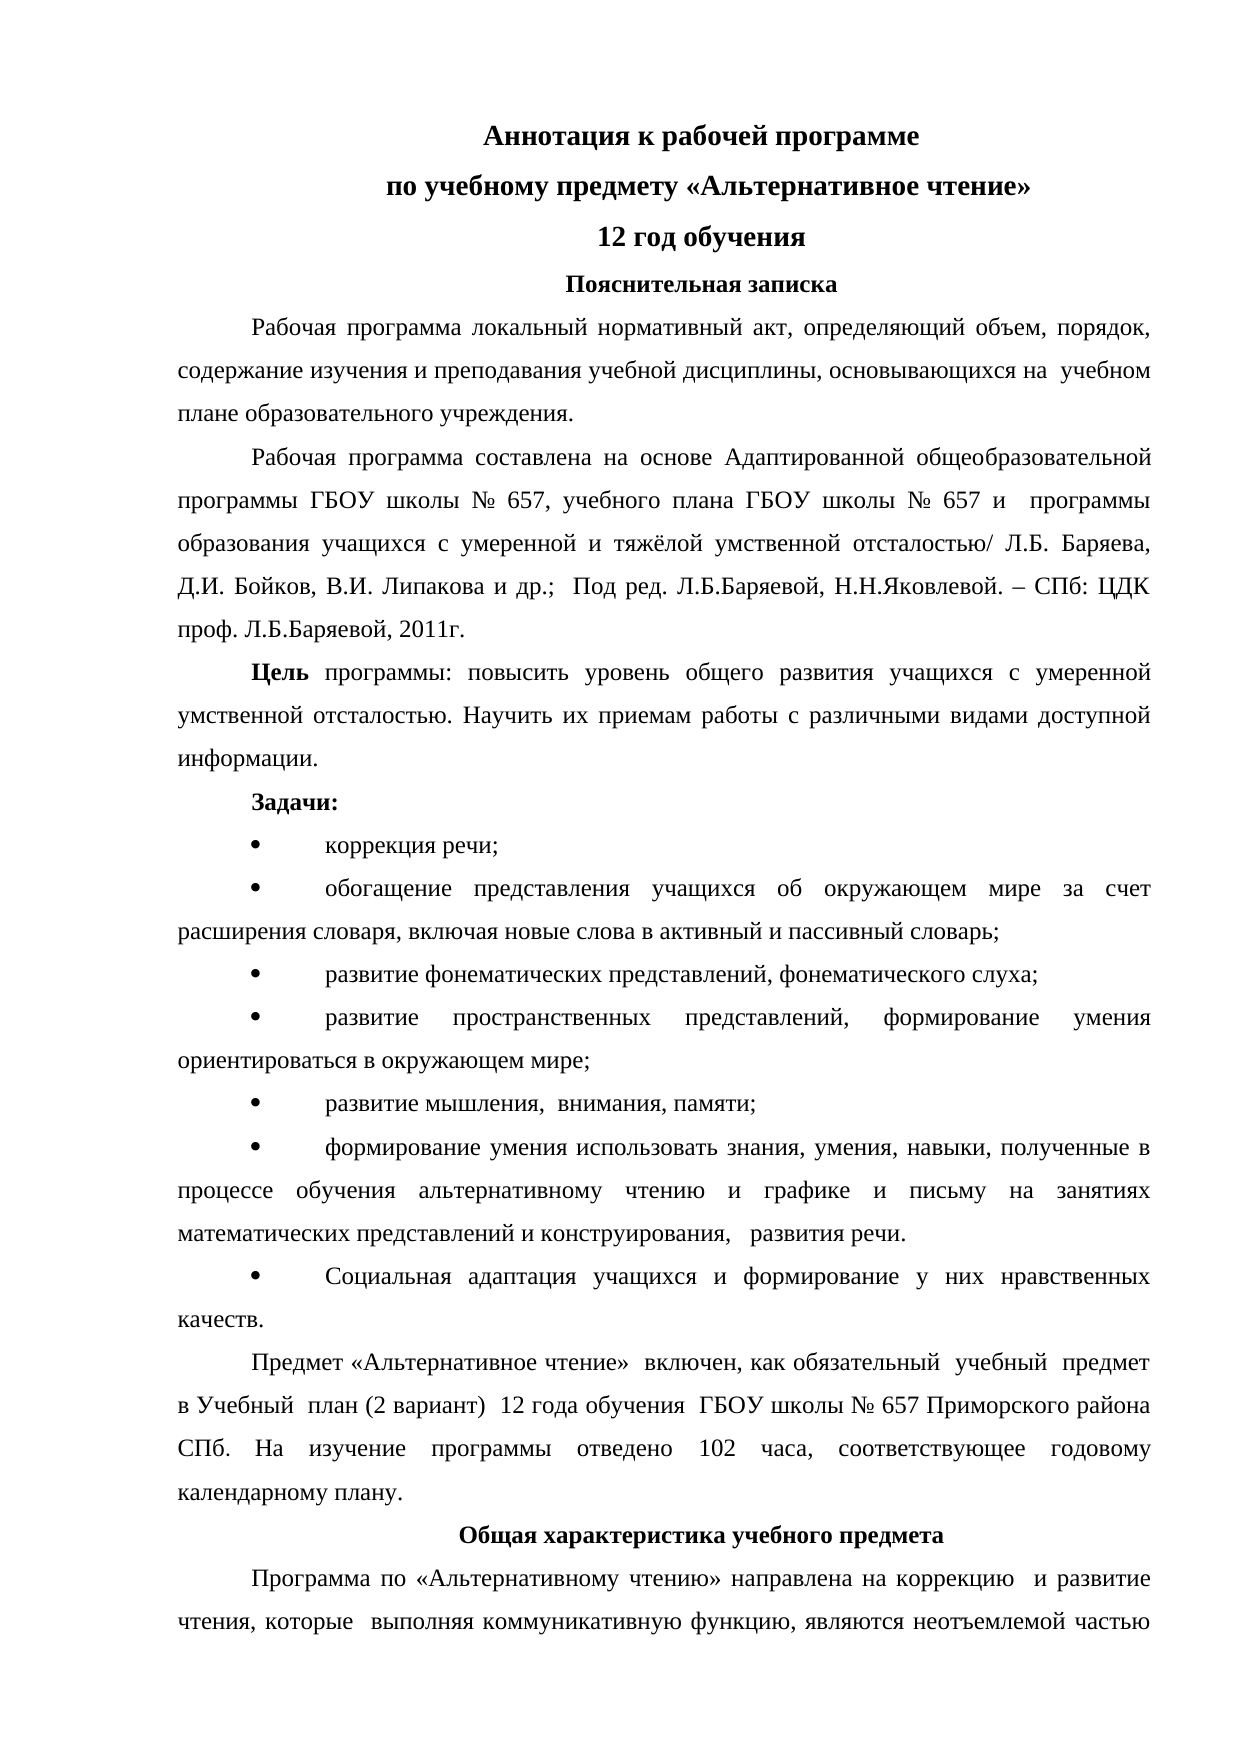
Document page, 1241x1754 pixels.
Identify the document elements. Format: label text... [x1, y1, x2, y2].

list развитие пространственных представлений, формирование умения ориентироваться в окружающем мире; [177, 1002, 1152, 1074]
list коррекция речи; [177, 830, 1152, 858]
text Предмет «Альтернативное чтение» включен, как обязательный учебный предмет в Учебный план (2 вариант) 12 года обучения ГБОУ школы № 657 Приморского района СПб. На изучение программы отведено 102 часа, соответствующее годовому календарному плану. [177, 1347, 1152, 1506]
list развитие фонематических представлений, фонематического слуха; [177, 959, 1152, 988]
text Рабочая программа локальный нормативный акт, определяющий объем, порядок, содержание изучения и преподавания учебной дисциплины, основывающихся на учебном плане образовательного учреждения. [177, 312, 1152, 427]
text Аннотация к рабочей программе [177, 118, 1152, 152]
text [177, 1563, 1152, 1635]
text 12 год обучения [177, 219, 1152, 252]
text по учебному предмету «Альтернативное чтение» [177, 168, 1152, 202]
text Пояснительная записка [177, 269, 1152, 298]
list развитие мышления, внимания, памяти; [177, 1088, 1152, 1117]
list Социальная адаптация учащихся и формирование у них нравственных качеств. [177, 1261, 1152, 1333]
list обогащение представления учащихся об окружающем мире за счет расширения словаря, включая новые слова в активный и пассивный словарь; [177, 873, 1152, 945]
text Рабочая программа составлена на основе Адаптированной общеобразовательной программы ГБОУ школы № 657, учебного плана ГБОУ школы № 657 и программы образования учащихся с умеренной и тяжёлой умственной отсталостью/ Л.Б. Баряева, Д.И. Бойков, В.И. Липакова и др.; Под ред. Л.Б.Баряевой, Н.Н.Яковлевой. – СПб: ЦДК проф. Л.Б.Баряевой, 2011г. [177, 442, 1152, 643]
text Задачи: [177, 787, 1152, 815]
list формирование умения использовать знания, умения, навыки, полученные в процессе обучения альтернативному чтению и графике и письму на занятиях математических представлений и конструирования, развития речи. [177, 1132, 1152, 1247]
text Цель программы: повысить уровень общего развития учащихся с умеренной умственной отсталостью. Научить их приемам работы с различными видами доступной информации. [177, 657, 1152, 772]
text Общая характеристика учебного предмета [177, 1520, 1152, 1549]
